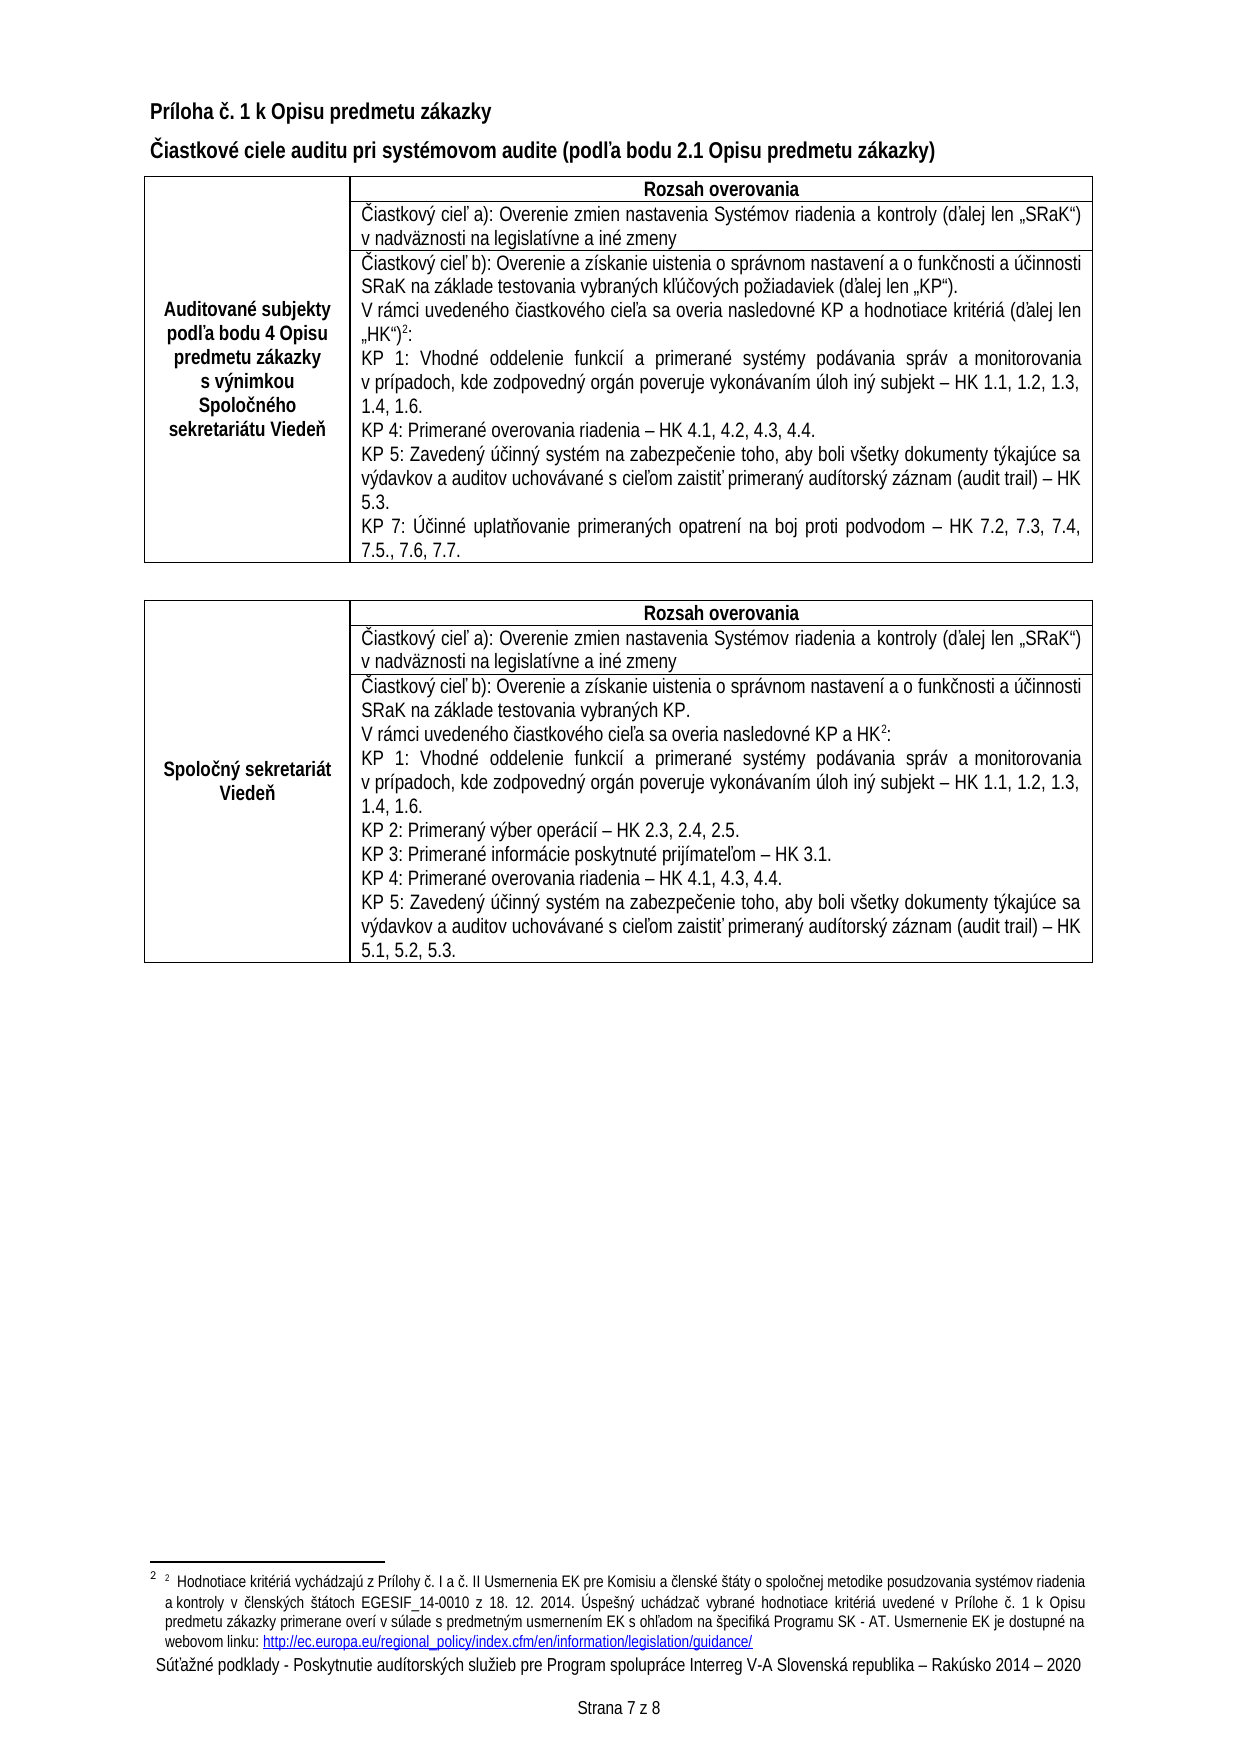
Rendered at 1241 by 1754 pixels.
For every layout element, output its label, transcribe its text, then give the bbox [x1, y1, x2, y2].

table_cell Čiastkový cieľ b): Overenie a získanie uistenia o správnom nastavení a o funkčnosti a účinnosti SRaK na základe testovania vybraných KP. V rámci uvedeného čiastkového cieľa sa overia nasledovné KP a HK2: KP 1: Vhodné oddelenie funkcií a primerané systémy podávania správ a monitorovania v prípadoch, kde zodpovedný orgán poveruje vykonávaním úloh iný subjekt – HK 1.1, 1.2, 1.3, 1.4, 1.6. KP 2: Primeraný výber operácií – HK 2.3, 2.4, 2.5. KP 3: Primerané informácie poskytnuté prijímateľom – HK 3.1. KP 4: Primerané overovania riadenia – HK 4.1, 4.3, 4.4. KP 5: Zavedený účinný systém na zabezpečenie toho, aby boli všetky dokumenty týkajúce sa výdavkov a auditov uchovávané s cieľom zaistiť primeraný audítorský záznam (audit trail) – HK 5.1, 5.2, 5.3. [351, 675, 1092, 962]
table_header Auditované subjekty podľa bodu 4 Opisu predmetu zákazky s výnimkou Spoločného sekretariátu Viedeň [145, 177, 349, 562]
table_header Rozsah overovania [351, 601, 1092, 624]
text Čiastkové ciele auditu pri systémovom audite (podľa bodu 2.1 Opisu predmetu zákazky) [150, 137, 1087, 163]
table_cell Čiastkový cieľ b): Overenie a získanie uistenia o správnom nastavení a o funkčnosti a účinnosti SRaK na základe testovania vybraných kľúčových požiadaviek (ďalej len „KP“). V rámci uvedeného čiastkového cieľa sa overia nasledovné KP a hodnotiace kritériá (ďalej len „HK“)2: KP 1: Vhodné oddelenie funkcií a primerané systémy podávania správ a monitorovania v prípadoch, kde zodpovedný orgán poveruje vykonávaním úloh iný subjekt – HK 1.1, 1.2, 1.3, 1.4, 1.6. KP 4: Primerané overovania riadenia – HK 4.1, 4.2, 4.3, 4.4. KP 5: Zavedený účinný systém na zabezpečenie toho, aby boli všetky dokumenty týkajúce sa výdavkov a auditov uchovávané s cieľom zaistiť primeraný audítorský záznam (audit trail) – HK 5.3. KP 7: Účinné uplatňovanie primeraných opatrení na boj proti podvodom – HK 7.2, 7.3, 7.4, 7.5., 7.6, 7.7. [351, 251, 1092, 562]
table_header Spoločný sekretariát Viedeň [145, 601, 349, 962]
table_cell Čiastkový cieľ a): Overenie zmien nastavenia Systémov riadenia a kontroly (ďalej len „SRaK“) v nadväznosti na legislatívne a iné zmeny [351, 202, 1092, 249]
text Príloha č. 1 k Opisu predmetu zákazky [150, 98, 1087, 124]
table_header Rozsah overovania [351, 177, 1092, 201]
table_cell Čiastkový cieľ a): Overenie zmien nastavenia Systémov riadenia a kontroly (ďalej len „SRaK“) v nadväznosti na legislatívne a iné zmeny [351, 626, 1092, 673]
